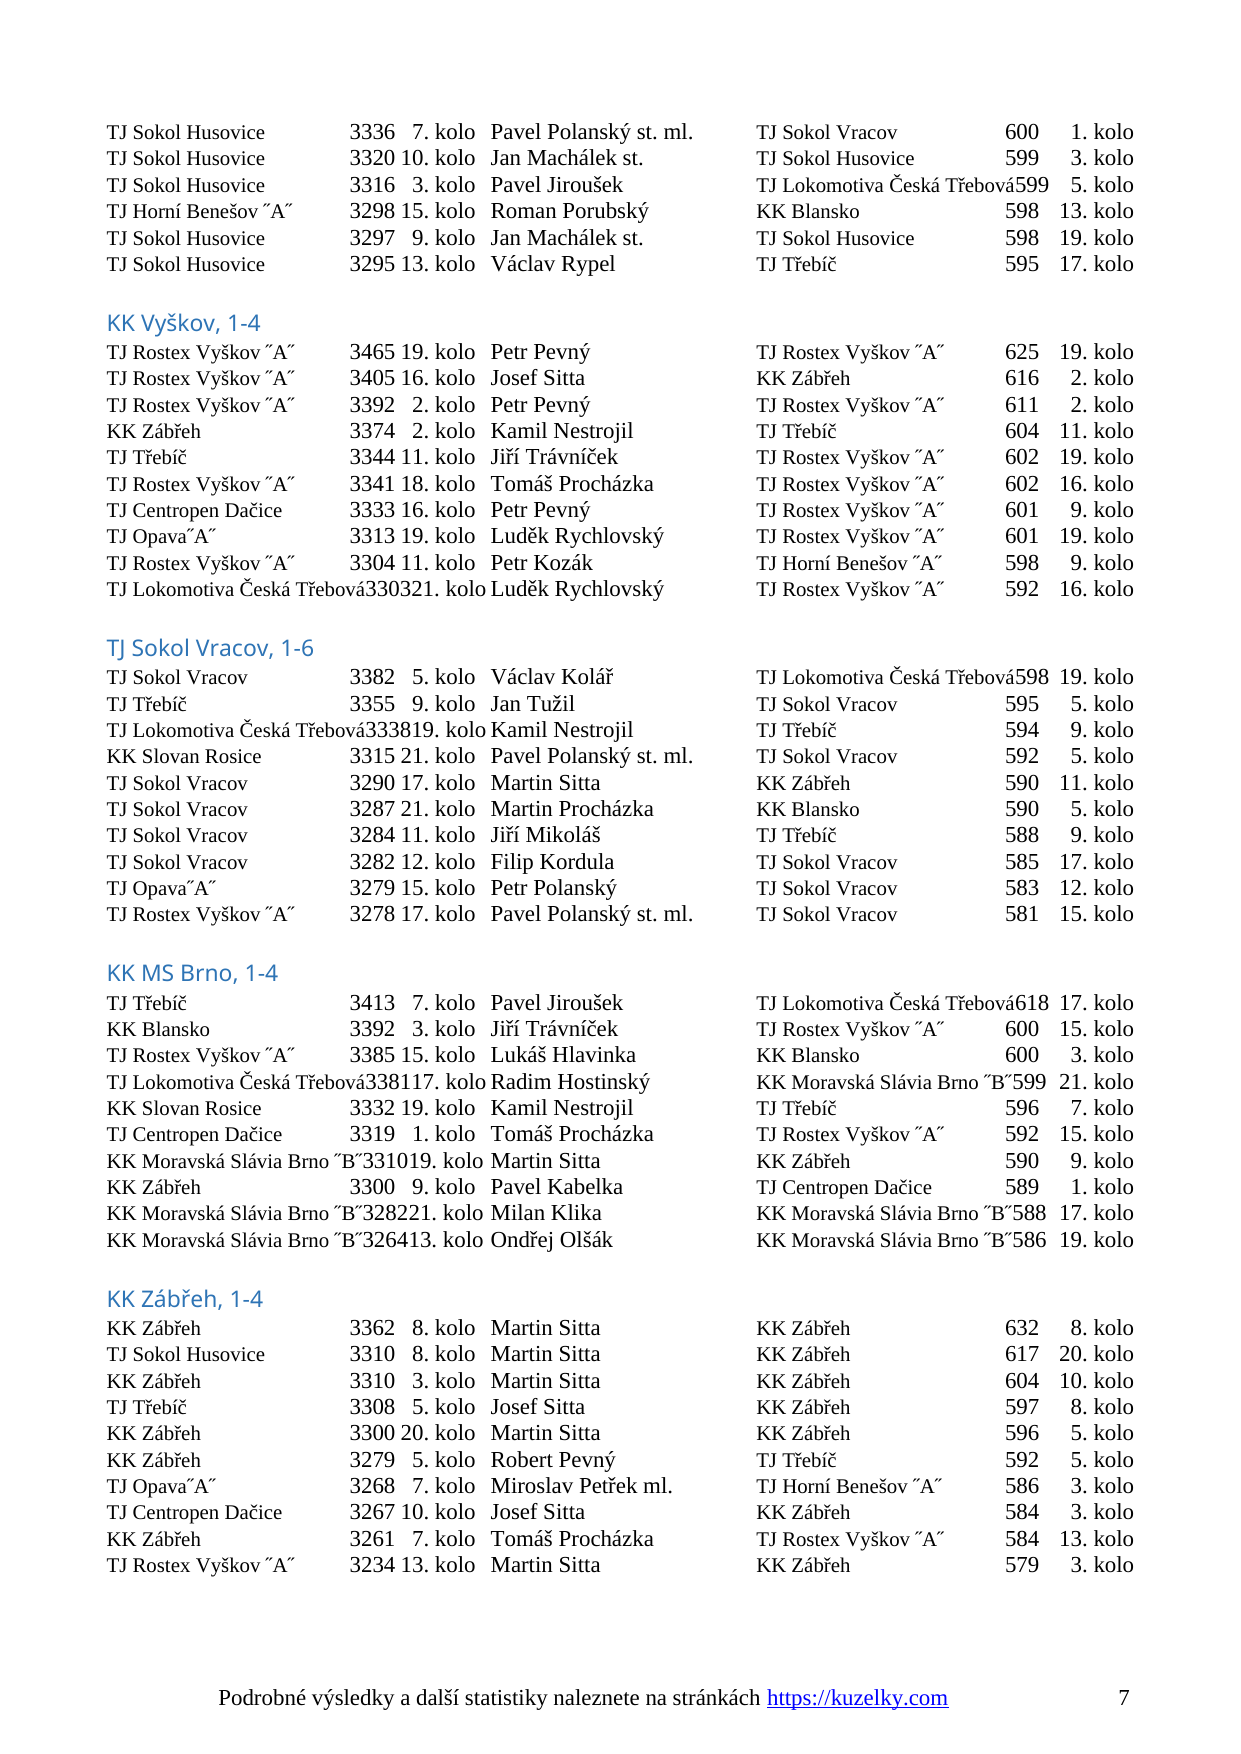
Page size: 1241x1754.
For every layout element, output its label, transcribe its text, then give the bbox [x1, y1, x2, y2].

text TJ Centropen Dačice 3267 10. kolo Josef Sitta KK Zábřeh 584 3. kolo [106, 1498, 1134, 1525]
text TJ Lokomotiva Česká Třebová 3381 17. kolo Radim Hostinský KK Moravská Slávia Brno ˝B˝ 599 21. kolo [106, 1068, 1134, 1094]
text TJ Třebíč 3308 5. kolo Josef Sitta KK Zábřeh 597 8. kolo [106, 1393, 1134, 1419]
text TJ Rostex Vyškov ˝A˝ 3392 2. kolo Petr Pevný TJ Rostex Vyškov ˝A˝ 611 2. kolo [106, 391, 1134, 417]
text TJ Sokol Vracov 3287 21. kolo Martin Procházka KK Blansko 590 5. kolo [106, 795, 1134, 821]
text TJ Rostex Vyškov ˝A˝ 3405 16. kolo Josef Sitta KK Zábřeh 616 2. kolo [106, 364, 1134, 391]
text KK Moravská Slávia Brno ˝B˝ 3264 13. kolo Ondřej Olšák KK Moravská Slávia Brno ˝B˝ 586 19. kolo [106, 1226, 1134, 1252]
text TJ Sokol Vracov 3290 17. kolo Martin Sitta KK Zábřeh 590 11. kolo [106, 769, 1134, 795]
text TJ Rostex Vyškov ˝A˝ 3304 11. kolo Petr Kozák TJ Horní Benešov ˝A˝ 598 9. kolo [106, 549, 1134, 575]
text TJ Opava˝A˝ 3268 7. kolo Miroslav Petřek ml. TJ Horní Benešov ˝A˝ 586 3. kolo [106, 1472, 1134, 1498]
text KK Zábřeh 3374 2. kolo Kamil Nestrojil TJ Třebíč 604 11. kolo [106, 417, 1134, 443]
text TJ Opava˝A˝ 3279 15. kolo Petr Polanský TJ Sokol Vracov 583 12. kolo [106, 874, 1134, 901]
text TJ Sokol Husovice 3316 3. kolo Pavel Jiroušek TJ Lokomotiva Česká Třebová 599 5. kolo [106, 171, 1134, 197]
text TJ Třebíč 3355 9. kolo Jan Tužil TJ Sokol Vracov 595 5. kolo [106, 690, 1134, 716]
text KK Zábřeh 3300 20. kolo Martin Sitta KK Zábřeh 596 5. kolo [106, 1419, 1134, 1446]
text TJ Sokol Vracov 3284 11. kolo Jiří Mikoláš TJ Třebíč 588 9. kolo [106, 821, 1134, 848]
text KK Zábřeh 3261 7. kolo Tomáš Procházka TJ Rostex Vyškov ˝A˝ 584 13. kolo [106, 1525, 1134, 1551]
text TJ Sokol Husovice 3320 10. kolo Jan Machálek st. TJ Sokol Husovice 599 3. kolo [106, 144, 1134, 171]
text KK Moravská Slávia Brno ˝B˝ 3282 21. kolo Milan Klika KK Moravská Slávia Brno ˝B˝ 588 17. kolo [106, 1199, 1134, 1226]
text TJ Sokol Vracov 3282 12. kolo Filip Kordula TJ Sokol Vracov 585 17. kolo [106, 848, 1134, 874]
text TJ Lokomotiva Česká Třebová 3338 19. kolo Kamil Nestrojil TJ Třebíč 594 9. kolo [106, 716, 1134, 742]
text TJ Horní Benešov ˝A˝ 3298 15. kolo Roman Porubský KK Blansko 598 13. kolo [106, 197, 1134, 223]
text TJ Rostex Vyškov ˝A˝ 3278 17. kolo Pavel Polanský st. ml. TJ Sokol Vracov 581 15. kolo [106, 901, 1134, 927]
text KK Blansko 3392 3. kolo Jiří Trávníček TJ Rostex Vyškov ˝A˝ 600 15. kolo [106, 1015, 1134, 1041]
text TJ Centropen Dačice 3319 1. kolo Tomáš Procházka TJ Rostex Vyškov ˝A˝ 592 15. kolo [106, 1120, 1134, 1147]
text KK Zábřeh 3279 5. kolo Robert Pevný TJ Třebíč 592 5. kolo [106, 1446, 1134, 1472]
text KK Slovan Rosice 3315 21. kolo Pavel Polanský st. ml. TJ Sokol Vracov 592 5. kolo [106, 742, 1134, 769]
text TJ Třebíč 3344 11. kolo Jiří Trávníček TJ Rostex Vyškov ˝A˝ 602 19. kolo [106, 443, 1134, 470]
text TJ Rostex Vyškov ˝A˝ 3385 15. kolo Lukáš Hlavinka KK Blansko 600 3. kolo [106, 1041, 1134, 1068]
text TJ Sokol Vracov 3382 5. kolo Václav Kolář TJ Lokomotiva Česká Třebová 598 19. kolo [106, 663, 1134, 690]
text KK Moravská Slávia Brno ˝B˝ 3310 19. kolo Martin Sitta KK Zábřeh 590 9. kolo [106, 1147, 1134, 1173]
text KK Zábřeh 3300 9. kolo Pavel Kabelka TJ Centropen Dačice 589 1. kolo [106, 1173, 1134, 1199]
text TJ Centropen Dačice 3333 16. kolo Petr Pevný TJ Rostex Vyškov ˝A˝ 601 9. kolo [106, 496, 1134, 522]
text TJ Sokol Husovice 3310 8. kolo Martin Sitta KK Zábřeh 617 20. kolo [106, 1340, 1134, 1367]
text TJ Lokomotiva Česká Třebová 3303 21. kolo Luděk Rychlovský TJ Rostex Vyškov ˝A˝ 592 16. kolo [106, 575, 1134, 602]
text KK Zábřeh 3310 3. kolo Martin Sitta KK Zábřeh 604 10. kolo [106, 1367, 1134, 1393]
subtitle KK Zábřeh, 1-4 [106, 1283, 1134, 1314]
text TJ Třebíč 3413 7. kolo Pavel Jiroušek TJ Lokomotiva Česká Třebová 618 17. kolo [106, 989, 1134, 1015]
text TJ Rostex Vyškov ˝A˝ 3465 19. kolo Petr Pevný TJ Rostex Vyškov ˝A˝ 625 19. kolo [106, 338, 1134, 364]
text KK Zábřeh 3362 8. kolo Martin Sitta KK Zábřeh 632 8. kolo [106, 1314, 1134, 1340]
text TJ Sokol Husovice 3336 7. kolo Pavel Polanský st. ml. TJ Sokol Vracov 600 1. kolo [106, 118, 1134, 144]
text KK Slovan Rosice 3332 19. kolo Kamil Nestrojil TJ Třebíč 596 7. kolo [106, 1094, 1134, 1120]
text TJ Sokol Husovice 3295 13. kolo Václav Rypel TJ Třebíč 595 17. kolo [106, 250, 1134, 276]
subtitle KK Vyškov, 1-4 [106, 307, 1134, 338]
text TJ Rostex Vyškov ˝A˝ 3234 13. kolo Martin Sitta KK Zábřeh 579 3. kolo [106, 1551, 1134, 1577]
text TJ Opava˝A˝ 3313 19. kolo Luděk Rychlovský TJ Rostex Vyškov ˝A˝ 601 19. kolo [106, 522, 1134, 549]
text TJ Sokol Husovice 3297 9. kolo Jan Machálek st. TJ Sokol Husovice 598 19. kolo [106, 223, 1134, 250]
text TJ Rostex Vyškov ˝A˝ 3341 18. kolo Tomáš Procházka TJ Rostex Vyškov ˝A˝ 602 16. kolo [106, 470, 1134, 496]
subtitle KK MS Brno, 1-4 [106, 957, 1134, 989]
subtitle TJ Sokol Vracov, 1-6 [106, 632, 1134, 663]
